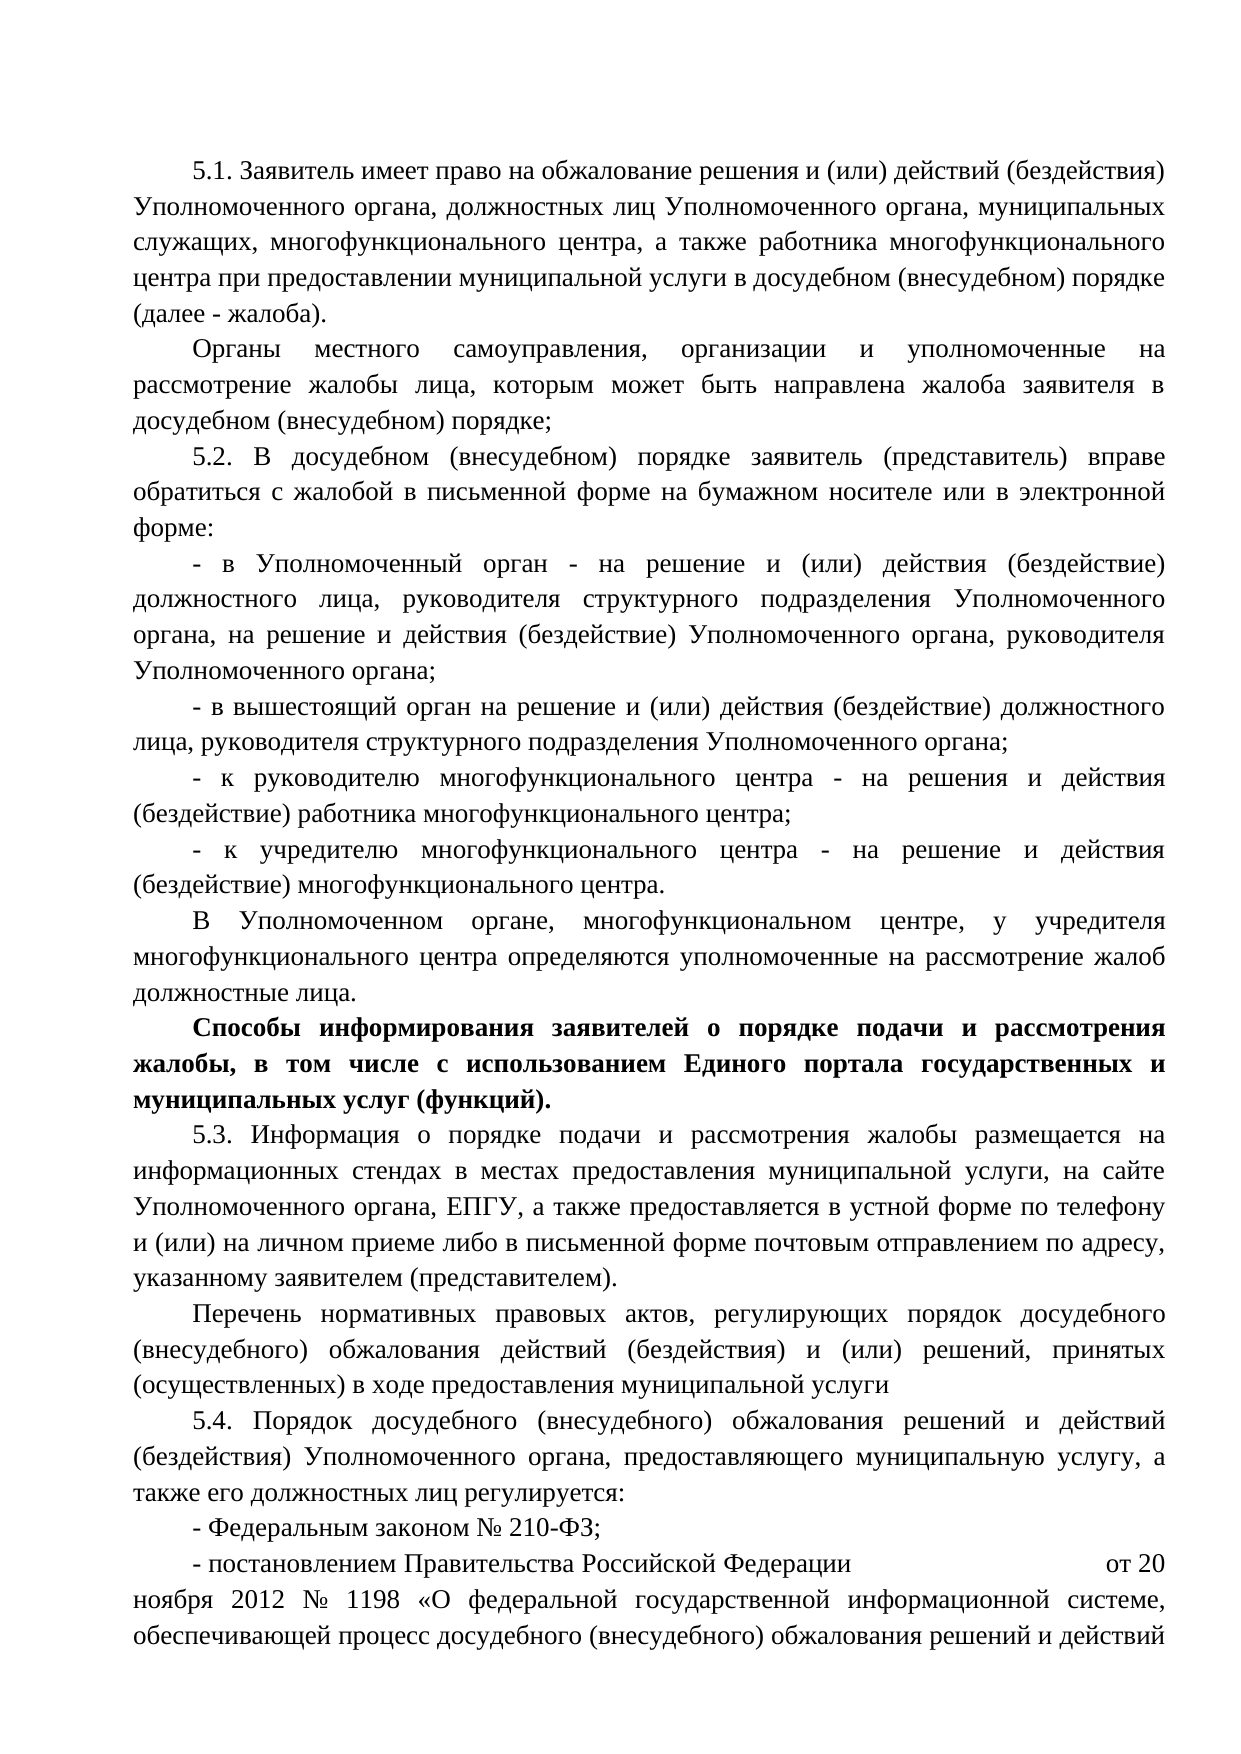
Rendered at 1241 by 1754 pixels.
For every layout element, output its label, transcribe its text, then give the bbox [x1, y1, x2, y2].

text 5.2. В досудебном (внесудебном) порядке заявитель (представитель) вправе обратиться с жалобой в письменной форме на бумажном носителе или в электронной форме: [133, 440, 1167, 542]
text 5.1. Заявитель имеет право на обжалование решения и (или) действий (бездействия) Уполномоченного органа, должностных лиц Уполномоченного органа, муниципальных служащих, многофункционального центра, а также работника многофункционального центра при предоставлении муниципальной услуги в досудебном (внесудебном) порядке (далее - жалоба). [133, 154, 1167, 328]
text - к руководителю многофункционального центра - на решения и действия (бездействие) работника многофункционального центра; [133, 761, 1167, 828]
text - Федеральным законом № 210-ФЗ; [133, 1512, 1167, 1543]
text В Уполномоченном органе, многофункциональном центре, у учредителя многофункционального центра определяются уполномоченные на рассмотрение жалоб должностные лица. [133, 904, 1167, 1007]
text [133, 1547, 1167, 1650]
text - в вышестоящий орган на решение и (или) действия (бездействие) должностного лица, руководителя структурного подразделения Уполномоченного органа; [133, 690, 1167, 757]
text Способы информирования заявителей о порядке подачи и рассмотрения жалобы, в том числе с использованием Единого портала государственных и муниципальных услуг (функций). [133, 1011, 1167, 1114]
text - в Уполномоченный орган - на решение и (или) действия (бездействие) должностного лица, руководителя структурного подразделения Уполномоченного органа, на решение и действия (бездействие) Уполномоченного органа, руководителя Уполномоченного органа; [133, 547, 1167, 685]
text 5.4. Порядок досудебного (внесудебного) обжалования решений и действий (бездействия) Уполномоченного органа, предоставляющего муниципальную услугу, а также его должностных лиц регулируется: [133, 1404, 1167, 1507]
text - к учредителю многофункционального центра - на решение и действия (бездействие) многофункционального центра. [133, 833, 1167, 899]
text Перечень нормативных правовых актов, регулирующих порядок досудебного (внесудебного) обжалования действий (бездействия) и (или) решений, принятых (осуществленных) в ходе предоставления муниципальной услуги [133, 1297, 1167, 1400]
text Органы местного самоуправления, организации и уполномоченные на рассмотрение жалобы лица, которым может быть направлена жалоба заявителя в досудебном (внесудебном) порядке; [133, 332, 1167, 435]
text 5.3. Информация о порядке подачи и рассмотрения жалобы размещается на информационных стендах в местах предоставления муниципальной услуги, на сайте Уполномоченного органа, ЕПГУ, а также предоставляется в устной форме по телефону и (или) на личном приеме либо в письменной форме почтовым отправлением по адресу, указанному заявителем (представителем). [133, 1118, 1167, 1293]
